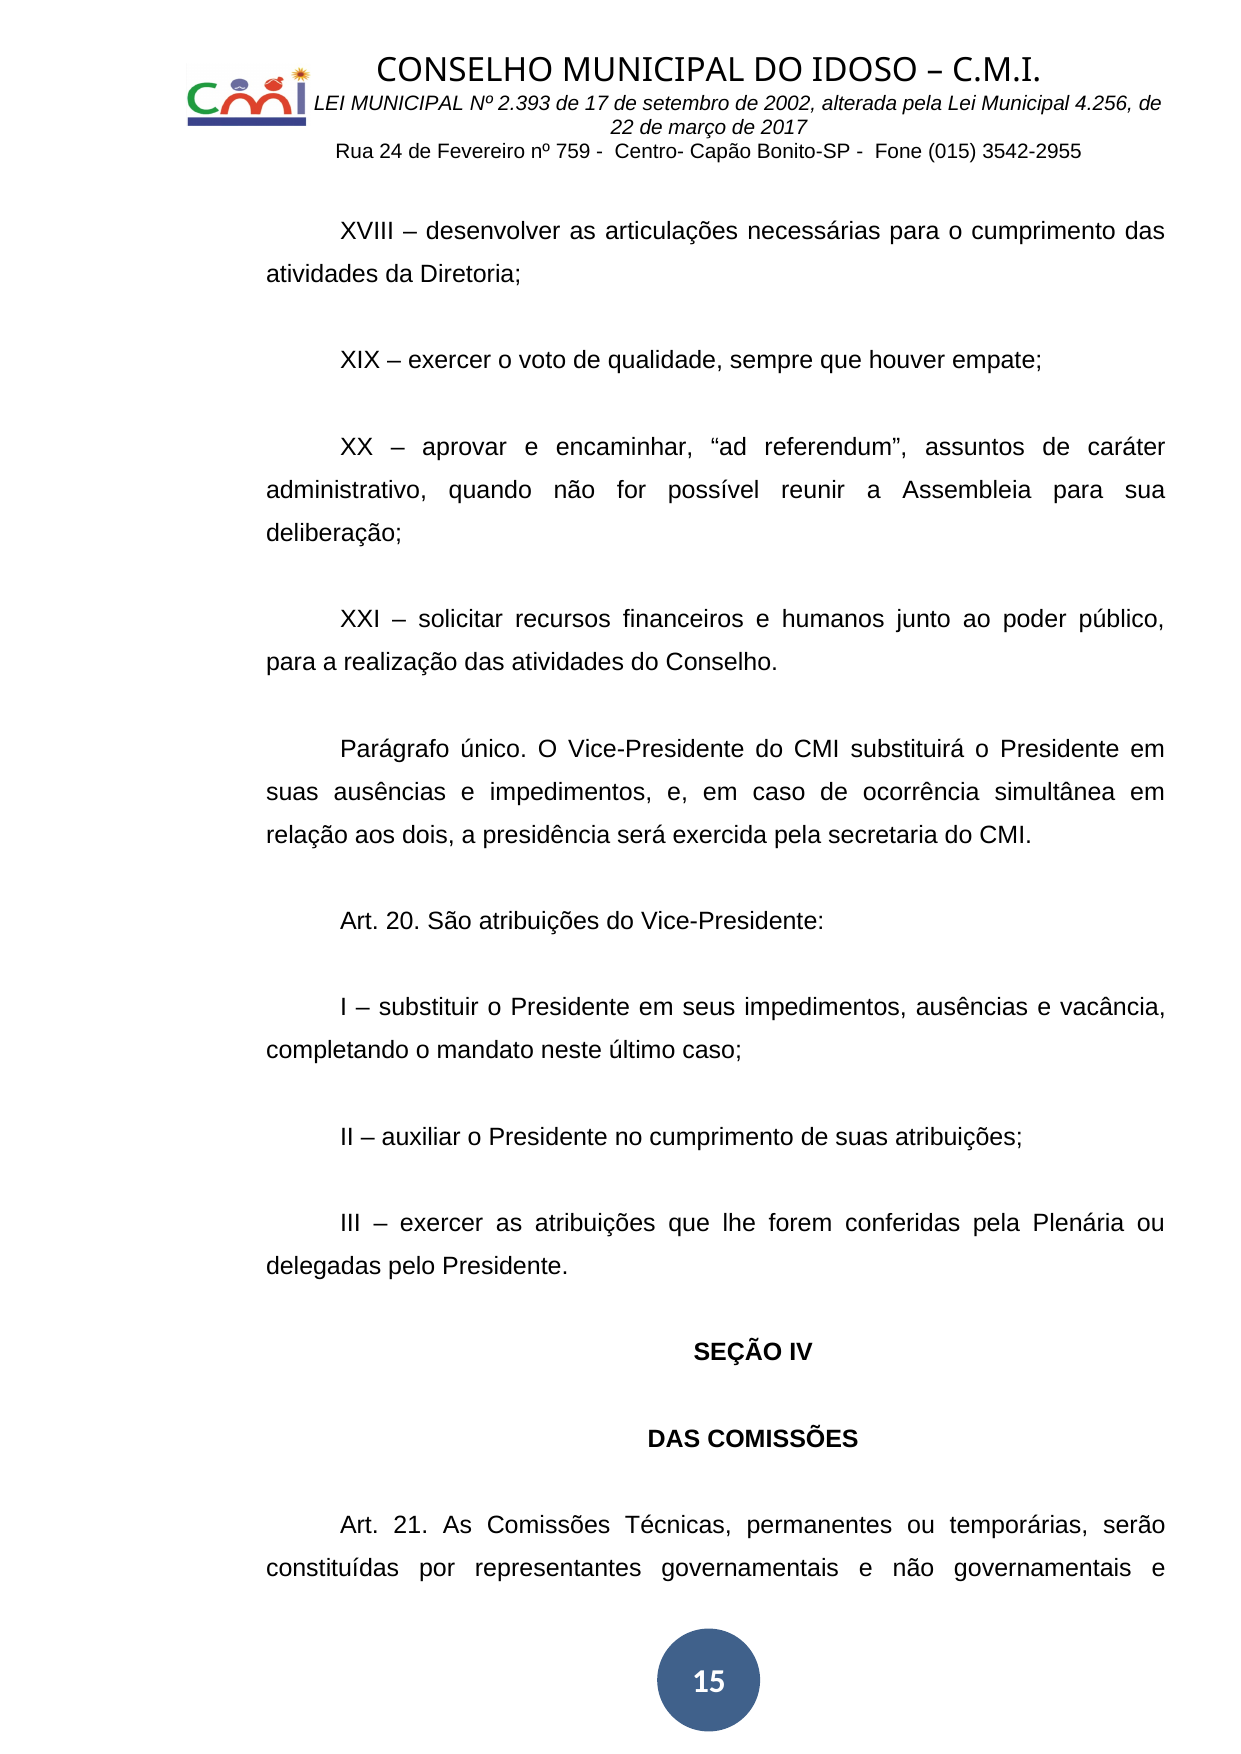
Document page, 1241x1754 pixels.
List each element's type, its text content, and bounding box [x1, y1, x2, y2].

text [266, 1510, 1166, 1582]
text II – auxiliar o Presidente no cumprimento de suas atribuições; [266, 1122, 1166, 1150]
picture [186, 63, 312, 126]
text XXI – solicitar recursos financeiros e humanos junto ao poder público, para a realização das atividades do Conselho. [266, 604, 1166, 676]
text I – substituir o Presidente em seus impedimentos, ausências e vacância, completando o mandato neste último caso; [266, 992, 1166, 1064]
text XVIII – desenvolver as articulações necessárias para o cumprimento das atividades da Diretoria; [266, 216, 1166, 288]
text XIX – exercer o voto de qualidade, sempre que houver empate; [266, 345, 1166, 374]
text XX – aprovar e encaminhar, “ad referendum”, assuntos de caráter administrativo, quando não for possível reunir a Assembleia para sua deliberação; [266, 432, 1166, 547]
text Art. 20. São atribuições do Vice-Presidente: [266, 906, 1166, 935]
text III – exercer as atribuições que lhe forem conferidas pela Plenária ou delegadas pelo Presidente. [266, 1208, 1166, 1280]
text Parágrafo único. O Vice-Presidente do CMI substituirá o Presidente em suas ausências e impedimentos, e, em caso de ocorrência simultânea em relação aos dois, a presidência será exercida pela secretaria do CMI. [266, 733, 1166, 848]
text SEÇÃO IV [266, 1337, 1166, 1366]
text DAS COMISSÕES [266, 1423, 1166, 1452]
